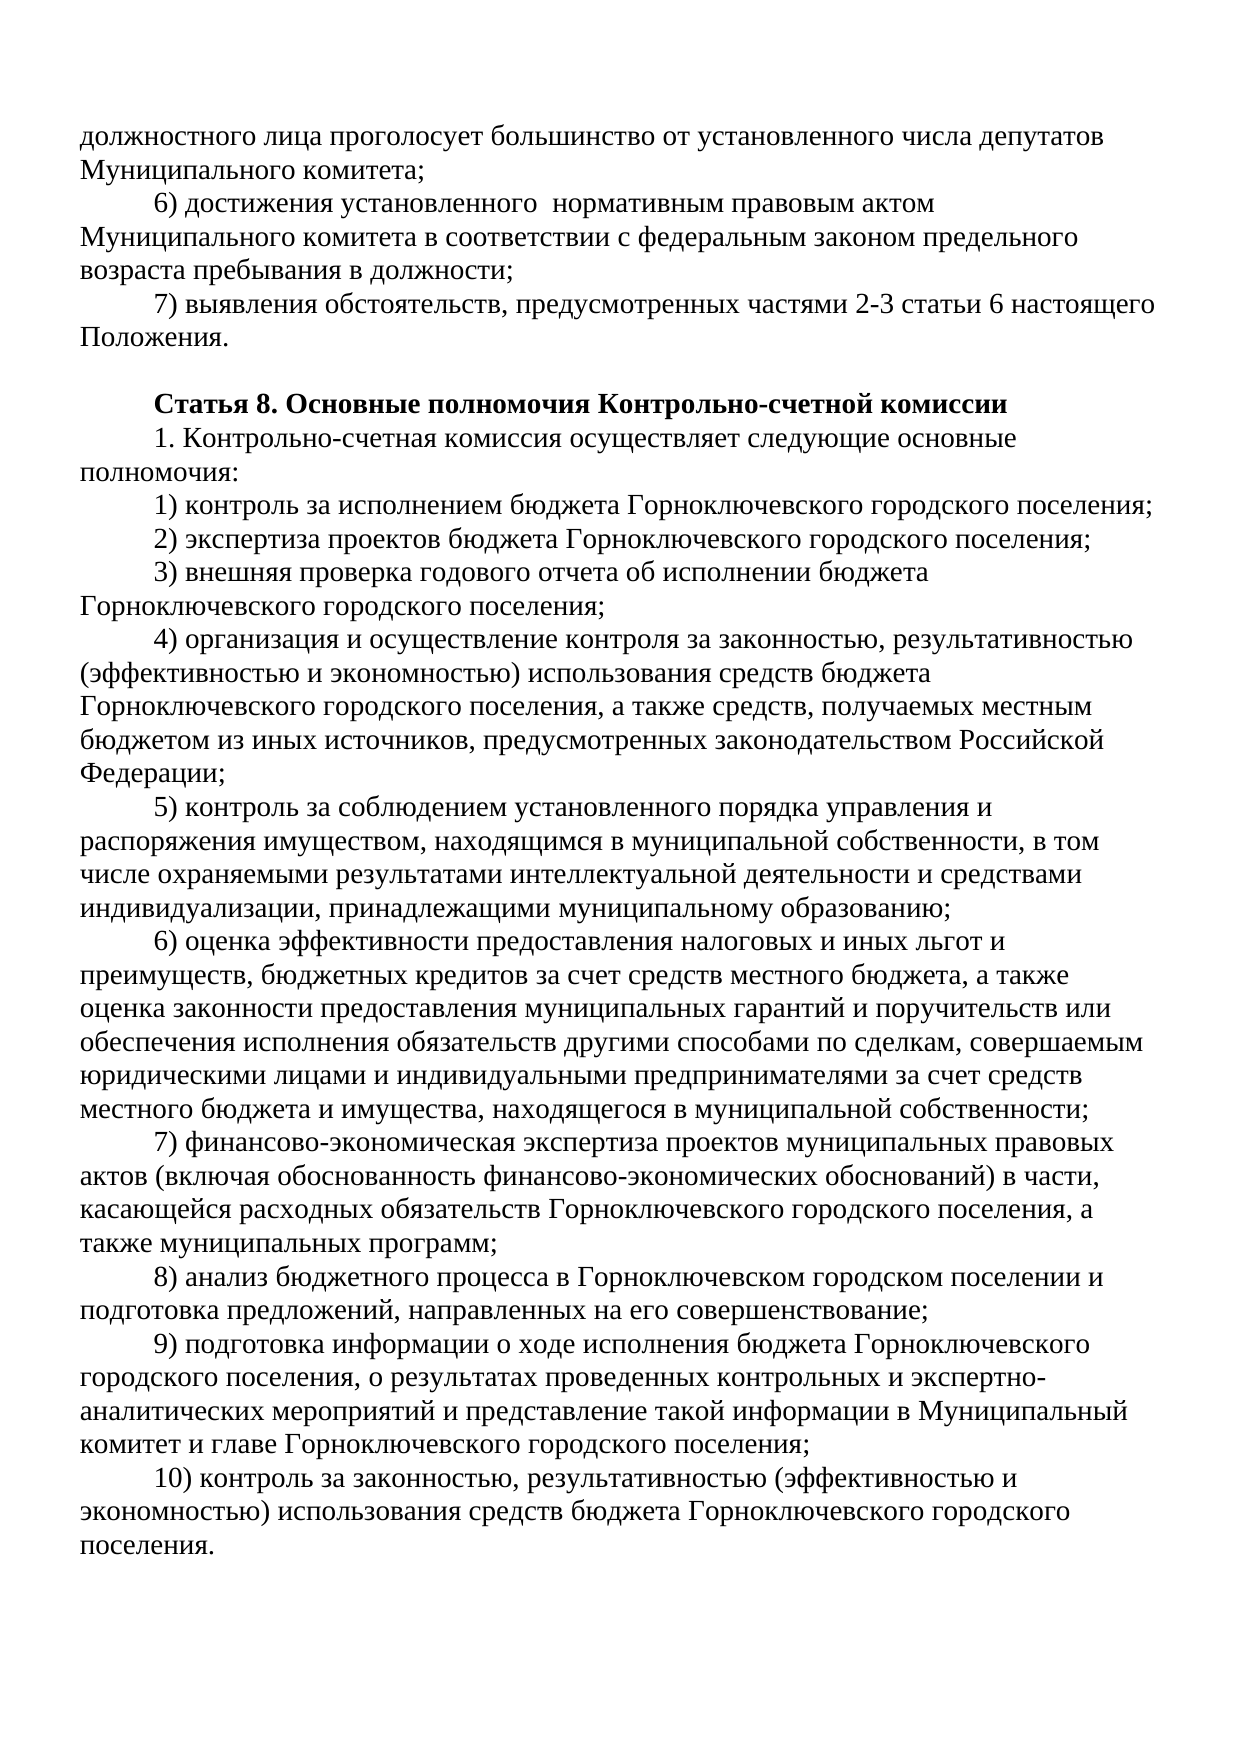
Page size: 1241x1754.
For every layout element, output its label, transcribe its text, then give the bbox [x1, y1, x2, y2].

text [79, 118, 1157, 185]
text 9) подготовка информации о ходе исполнения бюджета Горноключевского городского поселения, о результатах проведенных контрольных и экспертно-аналитических мероприятий и представление такой информации в Муниципальный комитет и главе Горноключевского городского поселения; [79, 1326, 1157, 1460]
text Статья 8. Основные полномочия Контрольно-счетной комиссии [79, 387, 1157, 420]
text 7) финансово-экономическая экспертиза проектов муниципальных правовых актов (включая обоснованность финансово-экономических обоснований) в части, касающейся расходных обязательств Горноключевского городского поселения, а также муниципальных программ; [79, 1124, 1157, 1259]
text 2) экспертиза проектов бюджета Горноключевского городского поселения; [79, 521, 1157, 554]
text 1. Контрольно-счетная комиссия осуществляет следующие основные полномочия: [79, 420, 1157, 487]
text 7) выявления обстоятельств, предусмотренных частями 2-3 статьи 6 настоящего Положения. [79, 286, 1157, 353]
text 6) оценка эффективности предоставления налоговых и иных льгот и преимуществ, бюджетных кредитов за счет средств местного бюджета, а также оценка законности предоставления муниципальных гарантий и поручительств или обеспечения исполнения обязательств другими способами по сделкам, совершаемым юридическими лицами и индивидуальными предпринимателями за счет средств местного бюджета и имущества, находящегося в муниципальной собственности; [79, 923, 1157, 1124]
text 8) анализ бюджетного процесса в Горноключевском городском поселении и подготовка предложений, направленных на его совершенствование; [79, 1259, 1157, 1326]
text 10) контроль за законностью, результативностью (эффективностью и экономностью) использования средств бюджета Горноключевского городского поселения. [79, 1460, 1157, 1561]
text 6) достижения установленного нормативным правовым актом Муниципального комитета в соответствии с федеральным законом предельного возраста пребывания в должности; [79, 185, 1157, 286]
text 1) контроль за исполнением бюджета Горноключевского городского поселения; [79, 487, 1157, 521]
text 4) организация и осуществление контроля за законностью, результативностью (эффективностью и экономностью) использования средств бюджета Горноключевского городского поселения, а также средств, получаемых местным бюджетом из иных источников, предусмотренных законодательством Российской Федерации; [79, 621, 1157, 789]
text 5) контроль за соблюдением установленного порядка управления и распоряжения имуществом, находящимся в муниципальной собственности, в том числе охраняемыми результатами интеллектуальной деятельности и средствами индивидуализации, принадлежащими муниципальному образованию; [79, 789, 1157, 923]
text 3) внешняя проверка годового отчета об исполнении бюджета Горноключевского городского поселения; [79, 554, 1157, 621]
